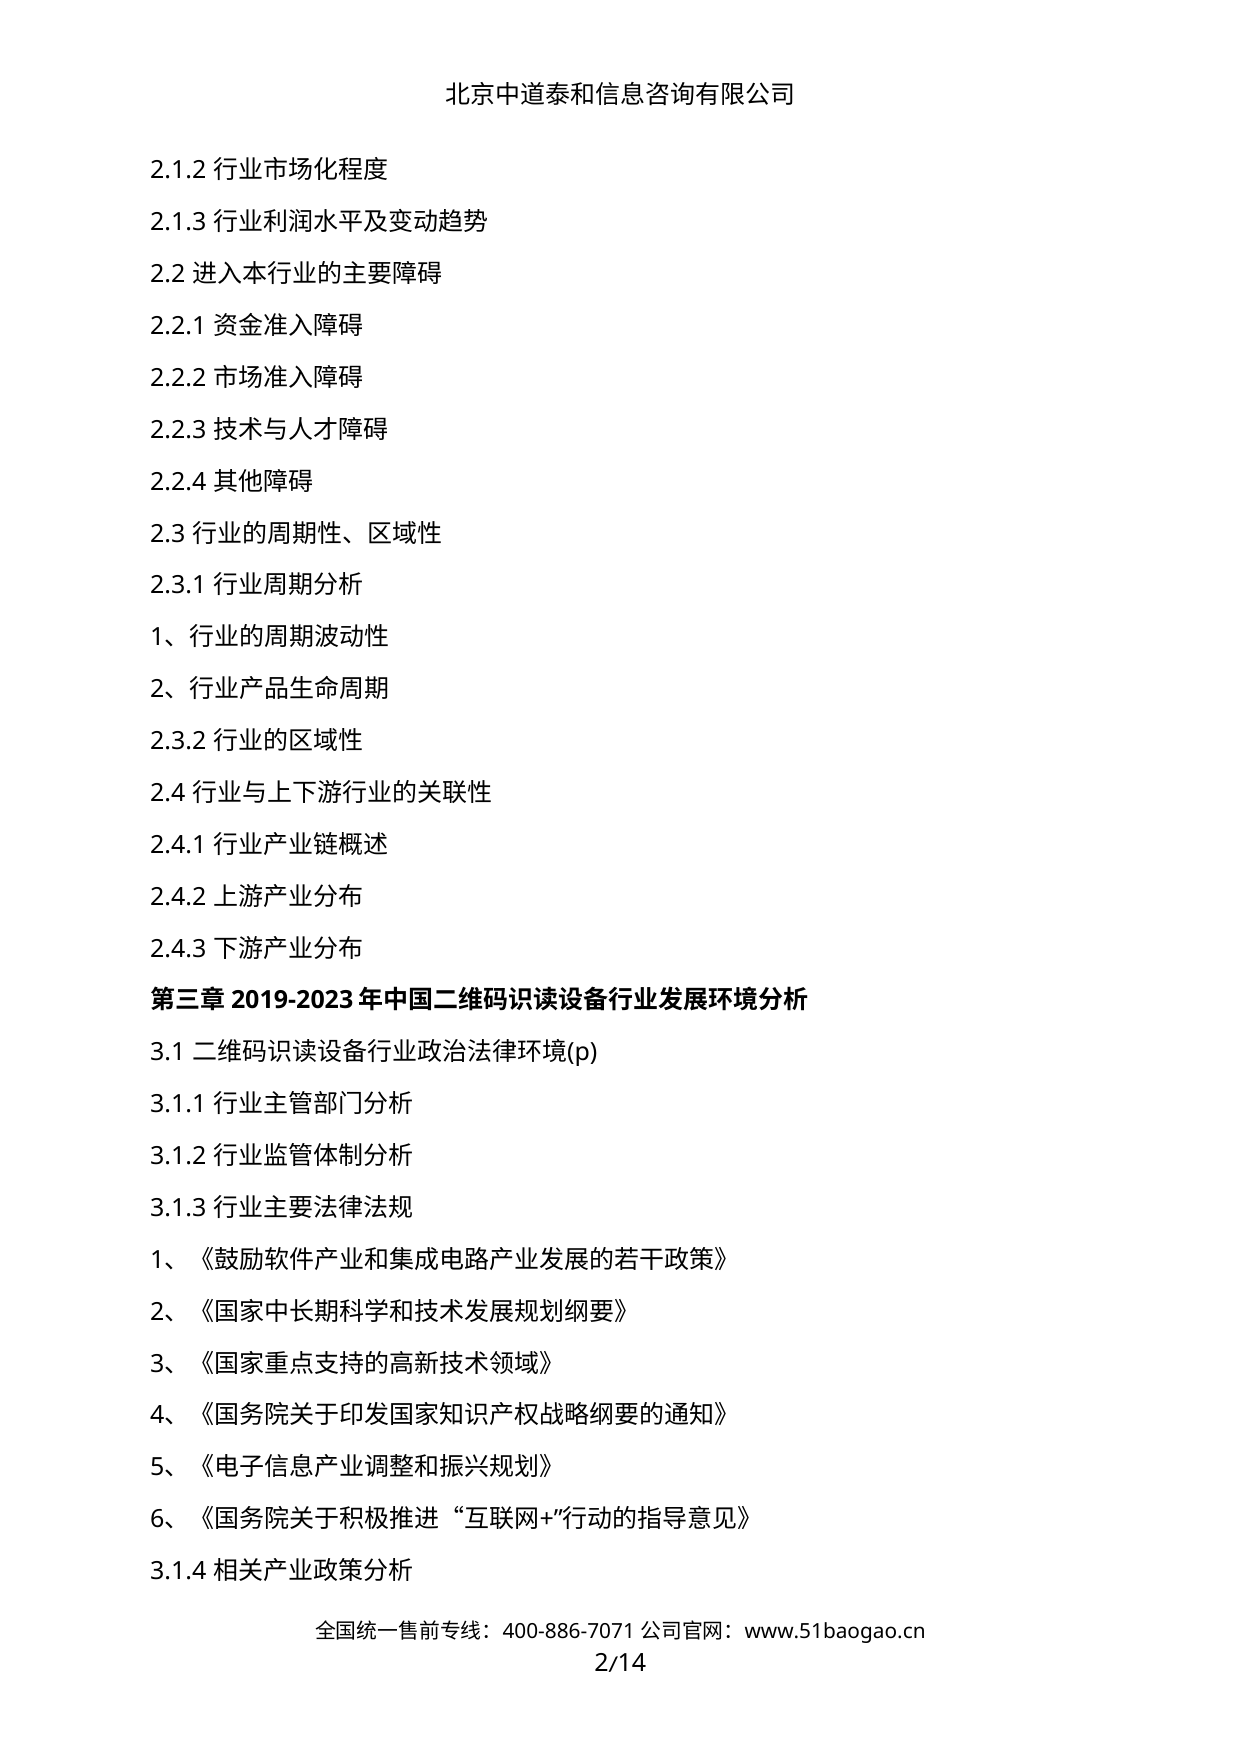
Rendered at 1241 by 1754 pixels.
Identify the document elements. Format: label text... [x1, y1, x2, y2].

text 2.2.4 其他障碍 [150, 461, 1090, 497]
text 2、《国家中长期科学和技术发展规划纲要》 [150, 1291, 1090, 1327]
text 3.1.3 行业主要法律法规 [150, 1187, 1090, 1224]
text 3、《国家重点支持的高新技术领域》 [150, 1343, 1090, 1379]
text 2.2.2 市场准入障碍 [150, 357, 1090, 394]
text 2.2 进入本行业的主要障碍 [150, 254, 1090, 290]
text 2.4.2 上游产业分布 [150, 876, 1090, 912]
text 2.1.2 行业市场化程度 [150, 150, 1090, 186]
text 2.2.1 资金准入障碍 [150, 306, 1090, 342]
text 6、《国务院关于积极推进“互联网+”行动的指导意见》 [150, 1499, 1090, 1535]
text 2.4 行业与上下游行业的关联性 [150, 772, 1090, 809]
text 3.1.2 行业监管体制分析 [150, 1136, 1090, 1172]
text 1、《鼓励软件产业和集成电路产业发展的若干政策》 [150, 1239, 1090, 1276]
text 第三章 2019-2023年中国二维码识读设备行业发展环境分析 [150, 980, 1090, 1016]
text 2.3.1 行业周期分析 [150, 565, 1090, 601]
text 2、行业产品生命周期 [150, 669, 1090, 705]
text 2.3.2 行业的区域性 [150, 721, 1090, 757]
text 4、《国务院关于印发国家知识产权战略纲要的通知》 [150, 1395, 1090, 1431]
text 2.4.3 下游产业分布 [150, 928, 1090, 964]
text 2.1.3 行业利润水平及变动趋势 [150, 202, 1090, 238]
text 3.1.1 行业主管部门分析 [150, 1084, 1090, 1120]
text 3.1 二维码识读设备行业政治法律环境(p) [150, 1032, 1090, 1068]
text 2.3 行业的周期性、区域性 [150, 513, 1090, 549]
text 1、行业的周期波动性 [150, 617, 1090, 653]
text 5、《电子信息产业调整和振兴规划》 [150, 1447, 1090, 1483]
text 2.2.3 技术与人才障碍 [150, 409, 1090, 446]
text 2.4.1 行业产业链概述 [150, 824, 1090, 861]
text 3.1.4 相关产业政策分析 [150, 1551, 1090, 1587]
